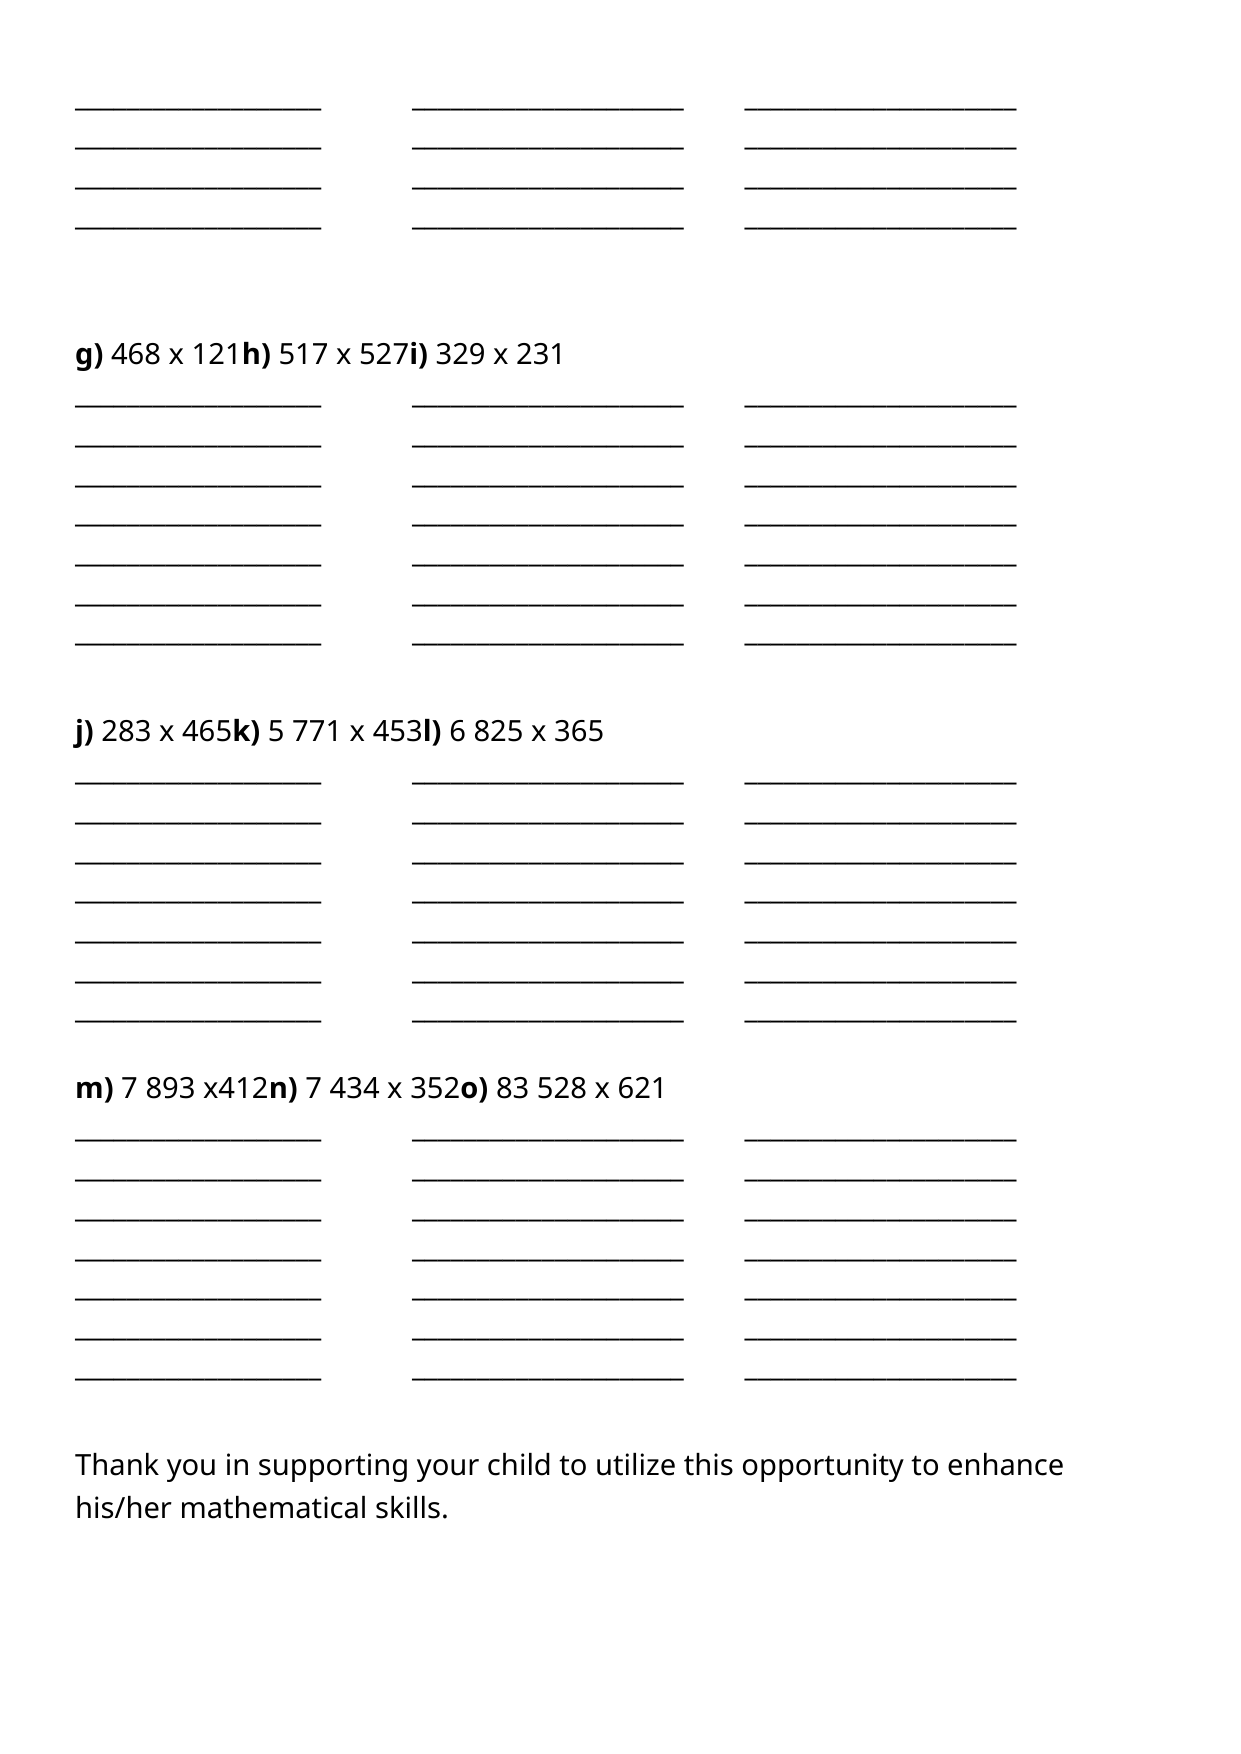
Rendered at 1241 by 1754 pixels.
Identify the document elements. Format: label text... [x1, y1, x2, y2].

text ___________________ _____________________ _____________________ [75, 948, 1165, 988]
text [75, 194, 1165, 234]
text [75, 75, 1165, 115]
text Thank you in supporting your child to utilize this opportunity to enhance his/her mathematical skills. [75, 1444, 1165, 1527]
text ___________________ _____________________ _____________________ [75, 829, 1165, 869]
text ___________________ _____________________ _____________________ [75, 1305, 1165, 1345]
text ___________________ _____________________ _____________________ [75, 1266, 1165, 1305]
text ___________________ _____________________ _____________________ [75, 869, 1165, 908]
text g) 468 x 121h) 517 x 527i) 329 x 231 [75, 333, 1165, 373]
text ___________________ _____________________ _____________________ [75, 1345, 1165, 1384]
text ___________________ _____________________ _____________________ [75, 1107, 1165, 1146]
text ___________________ _____________________ _____________________ [75, 749, 1165, 789]
text ___________________ _____________________ _____________________ [75, 373, 1165, 412]
text ___________________ _____________________ _____________________ [75, 412, 1165, 452]
text ___________________ _____________________ _____________________ [75, 1226, 1165, 1266]
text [75, 115, 1165, 154]
text ___________________ _____________________ _____________________ [75, 571, 1165, 611]
text ___________________ _____________________ _____________________ [75, 789, 1165, 829]
text ___________________ _____________________ _____________________ [75, 531, 1165, 571]
text ___________________ _____________________ _____________________ [75, 1186, 1165, 1226]
text ___________________ _____________________ _____________________ [75, 611, 1165, 650]
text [75, 154, 1165, 194]
text ___________________ _____________________ _____________________ [75, 452, 1165, 492]
text j) 283 x 465k) 5 771 x 453l) 6 825 x 365 [75, 710, 1165, 749]
text m) 7 893 x412n) 7 434 x 352o) 83 528 x 621 [75, 1067, 1165, 1107]
text ___________________ _____________________ _____________________ [75, 908, 1165, 948]
text ___________________ _____________________ _____________________ [75, 988, 1165, 1027]
text ___________________ _____________________ _____________________ [75, 1146, 1165, 1186]
text ___________________ _____________________ _____________________ [75, 492, 1165, 531]
